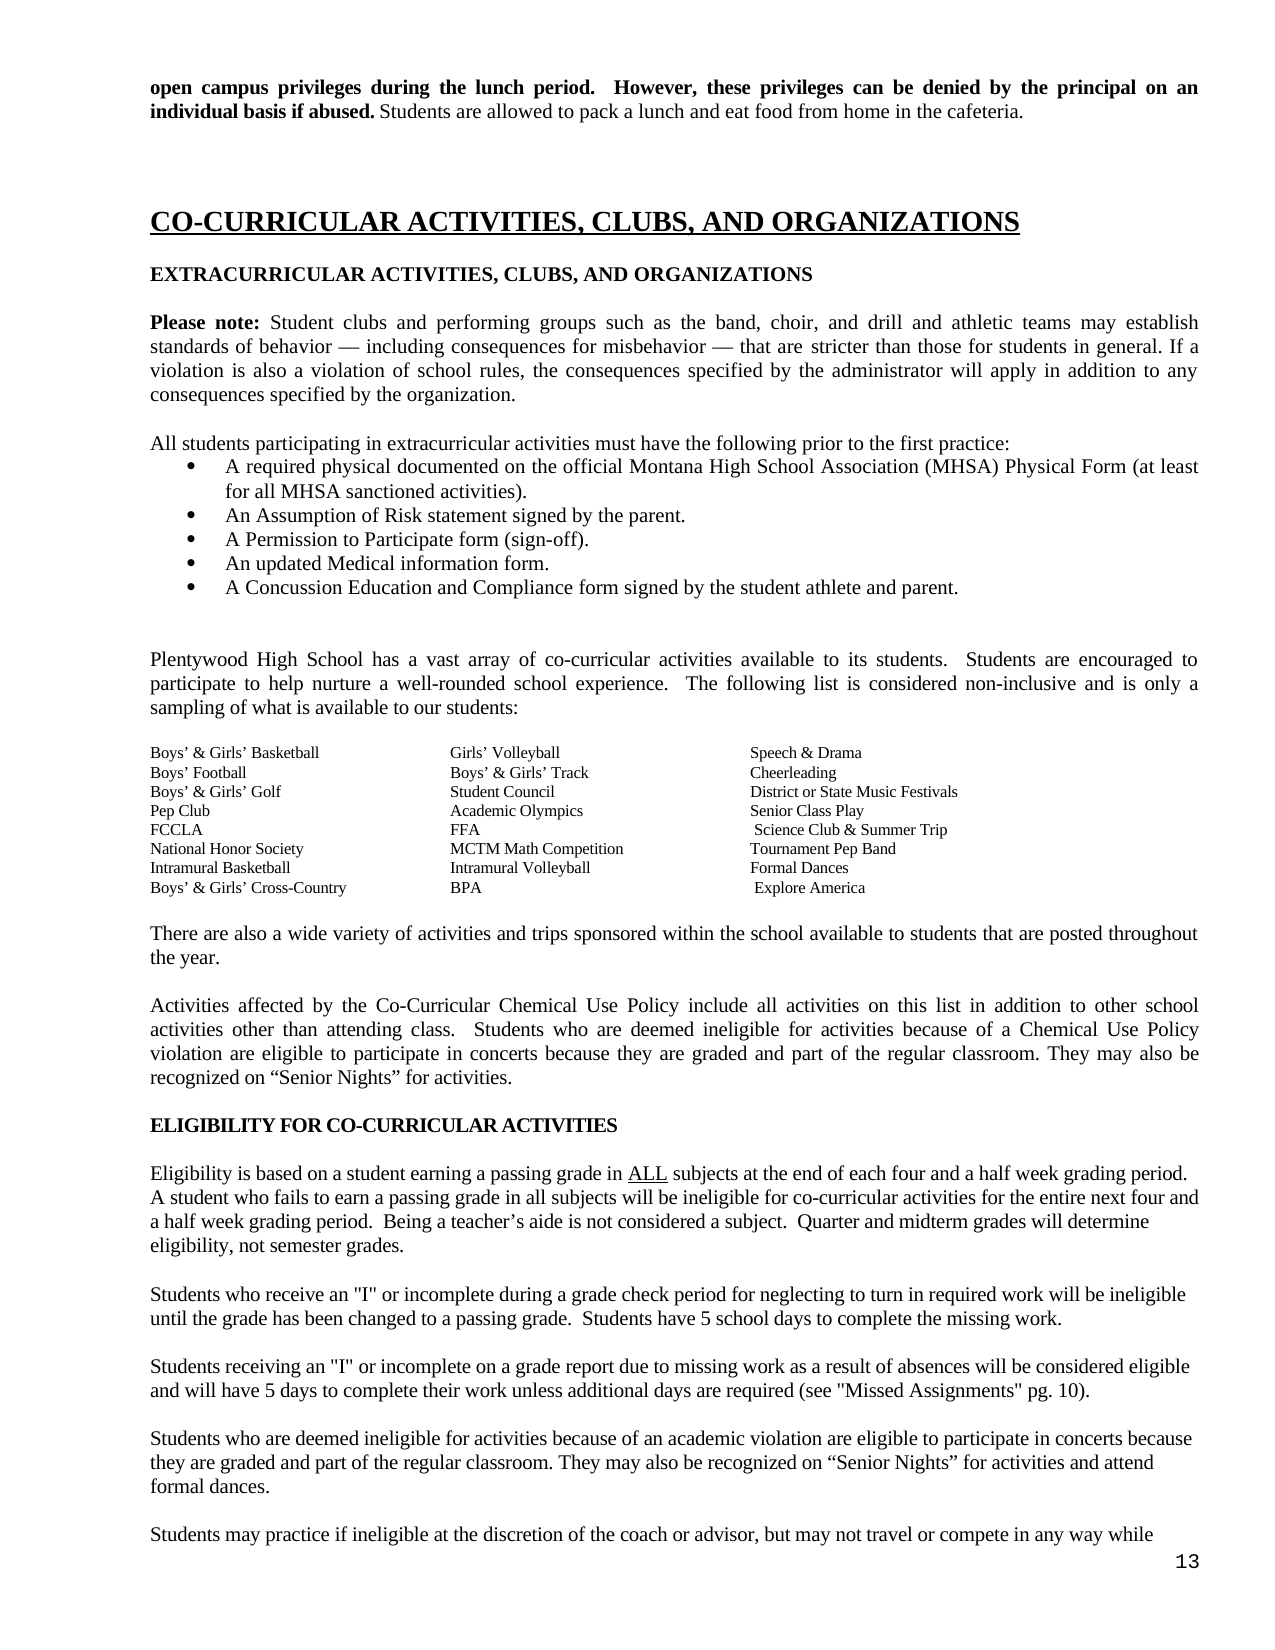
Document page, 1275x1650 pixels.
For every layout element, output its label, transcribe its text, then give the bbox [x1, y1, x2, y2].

subtitle ELIGIBILITY FOR CO-CURRICULAR ACTIVITIES [150, 1113, 1200, 1137]
text Boys’ & Girls’ Basketball Girls’ Volleyball Speech & Drama [150, 743, 1200, 762]
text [150, 75, 1200, 123]
text Boys’ & Girls’ Golf Student Council District or State Music Festivals [150, 782, 1200, 801]
text Students who are deemed ineligible for activities because of an academic violation are eligible to participate in concerts because they are graded and part of the regular classroom. They may also be recognized on “Senior Nights” for activities and attend formal dances. [150, 1426, 1200, 1498]
subtitle CO-CURRICULAR ACTIVITIES, CLUBS, AND ORGANIZATIONS [150, 204, 1200, 238]
text Boys’ Football Boys’ & Girls’ Track Cheerleading [150, 762, 1200, 782]
list A required physical documented on the official Montana High School Association (MHSA) Physical Form (at least for all MHSA sanctioned activities). [187, 454, 1200, 503]
text Eligibility is based on a student earning a passing grade in ALL subjects at the end of each four and a half week grading period. A student who fails to earn a passing grade in all subjects will be ineligible for co-curricular activities for the entire next four and a half week grading period. Being a teacher’s aide is not considered a subject. Quarter and midterm grades will determine eligibility, not semester grades. [150, 1161, 1200, 1257]
list A Concussion Education and Compliance form signed by the student athlete and parent. [187, 575, 1200, 599]
text FCCLA FFA Science Club & Summer Trip [150, 820, 1200, 839]
list A Permission to Participate form (sign-off). [187, 527, 1200, 551]
text National Honor Society MCTM Math Competition Tournament Pep Band [150, 839, 1200, 858]
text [150, 1522, 1200, 1546]
text Intramural Basketball Intramural Volleyball Formal Dances [150, 858, 1200, 877]
text Plentywood High School has a vast array of co-curricular activities available to its students. Students are encouraged to participate to help nurture a well-rounded school experience. The following list is considered non-inclusive and is only a sampling of what is available to our students: [150, 647, 1200, 719]
text Boys’ & Girls’ Cross-Country BPA Explore America [150, 877, 1200, 897]
text Students who receive an "I" or incomplete during a grade check period for neglecting to turn in required work will be ineligible until the grade has been changed to a passing grade. Students have 5 school days to complete the missing work. [150, 1282, 1200, 1330]
text Please note: Student clubs and performing groups such as the band, choir, and drill and athletic teams may establish standards of behavior — including consequences for misbehavior — that are stricter than those for students in general. If a violation is also a violation of school rules, the consequences specified by the administrator will apply in addition to any consequences specified by the organization. [150, 310, 1200, 406]
text EXTRACURRICULAR ACTIVITIES, CLUBS, AND ORGANIZATIONS [150, 262, 1200, 286]
text All students participating in extracurricular activities must have the following prior to the first practice: [150, 430, 1200, 454]
text Students receiving an "I" or incomplete on a grade report due to missing work as a result of absences will be considered eligible and will have 5 days to complete their work unless additional days are required (see "Missed Assignments" pg. 10). [150, 1354, 1200, 1402]
text There are also a wide variety of activities and trips sponsored within the school available to students that are posted throughout the year. [150, 921, 1200, 969]
list An Assumption of Risk statement signed by the parent. [187, 503, 1200, 527]
list An updated Medical information form. [187, 551, 1200, 575]
text Pep Club Academic Olympics Senior Class Play [150, 801, 1200, 820]
text Activities affected by the Co-Curricular Chemical Use Policy include all activities on this list in addition to other school activities other than attending class. Students who are deemed ineligible for activities because of a Chemical Use Policy violation are eligible to participate in concerts because they are graded and part of the regular classroom. They may also be recognized on “Senior Nights” for activities. [150, 993, 1200, 1089]
